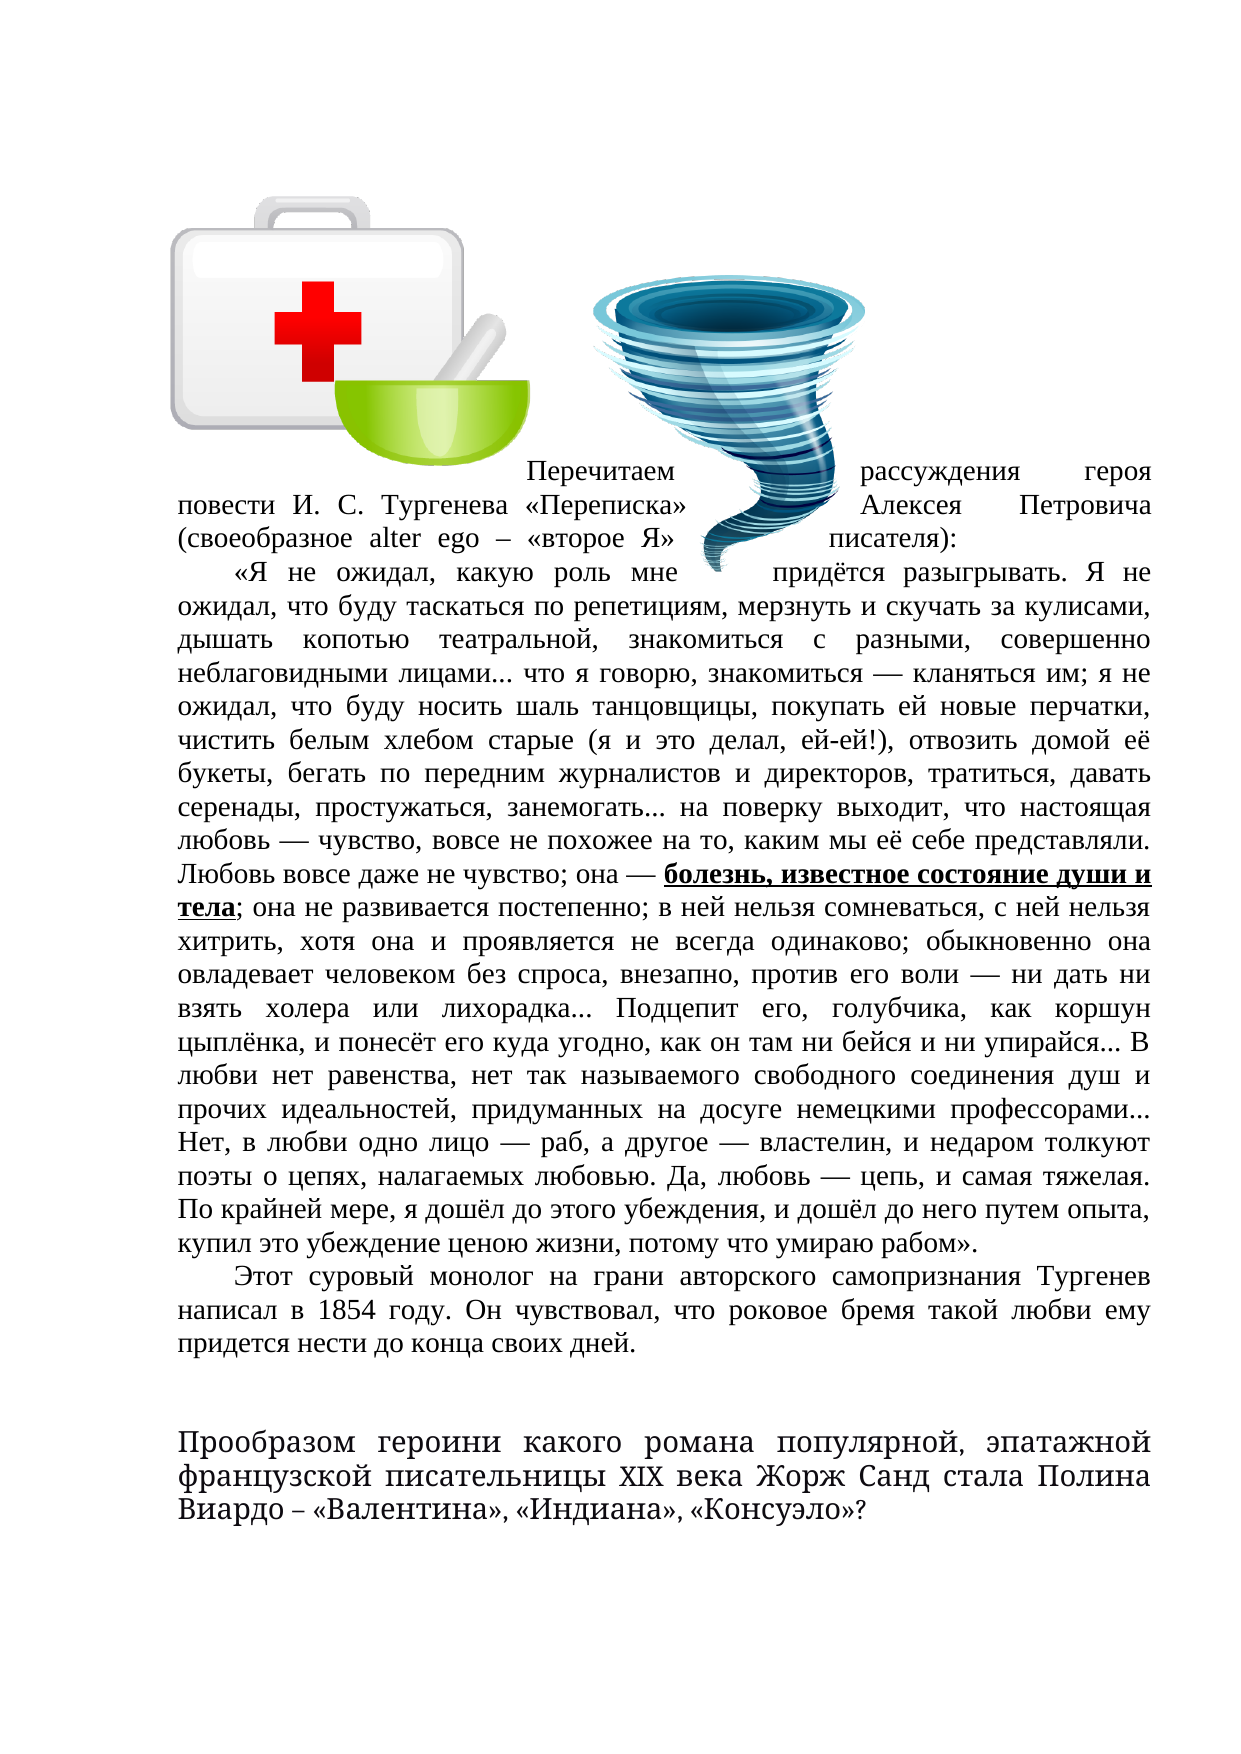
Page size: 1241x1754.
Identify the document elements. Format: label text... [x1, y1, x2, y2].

text Перечитаем рассуждения героя повести И. С. Тургенева «Переписка» Алексея Петровича (своеобразное alter ego – «второе Я» писателя): [755, 420, 1152, 521]
picture [584, 241, 869, 539]
picture [165, 154, 531, 440]
text Перечитаем рассуждения героя повести И. С. Тургенева «Переписка» Алексея Петровича (своеобразное alter ego – «второе Я» писателя): [177, 420, 740, 521]
text Этот суровый монолог на грани авторского самопризнания Тургенев написал в 1854 году. Он чувствовал, что роковое бремя такой любви ему придется нести до конца своих дней. [177, 1225, 1152, 1359]
text «Я не ожидал, какую роль мне придётся разыгрывать. Я не ожидал, что буду таскаться по репетициям, мерзнуть и скучать за кулисами, дышать копотью театральной, знакомиться с разными, совершенно неблаговидными лицами... что я говорю, знакомиться — кланяться им; я не ожидал, что буду носить шаль танцовщицы, покупать ей новые перчатки, чистить белым хлебом старые (я и это делал, ей-ей!), отвозить домой её букеты, бегать по передним журналистов и директоров, тратиться, давать серенады, простужаться, занемогать... на поверку выходит, что настоящая любовь — чувство, вовсе не похожее на то, каким мы её себе представляли. Любовь вовсе даже не чувство; она — болезнь, известное состояние души и тела; она не развивается постепенно; в ней нельзя сомневаться, с ней нельзя хитрить, хотя она и проявляется не всегда одинаково; обыкновенно она овладевает человеком без спроса, внезапно, против его воли — ни дать ни взять холера или лихорадка... Подцепит его, голубчика, как коршун цыплёнка, и понесёт его куда угодно, как он там ни бейся и ни упирайся... В любви нет равенства, нет так называемого свободного соединения душ и прочих идеальностей, придуманных на досуге немецкими профессорами... Нет, в любви одно лицо — раб, а другое — властелин, и недаром толкуют поэты о цепях, налагаемых любовью. Да, любовь — цепь, и самая тяжелая. По крайней мере, я дошёл до этого убеждения, и дошёл до него путем опыта, купил это убеждение ценою жизни, потому что умираю рабом». [177, 521, 1152, 1225]
picture [796, 1300, 1112, 1751]
text Прообразом героини какого романа популярной, эпатажной французской писательницы XIX века Жорж Санд стала Полина Виардо – «Валентина», «Индиана», «Консуэло»? [177, 1426, 796, 1594]
